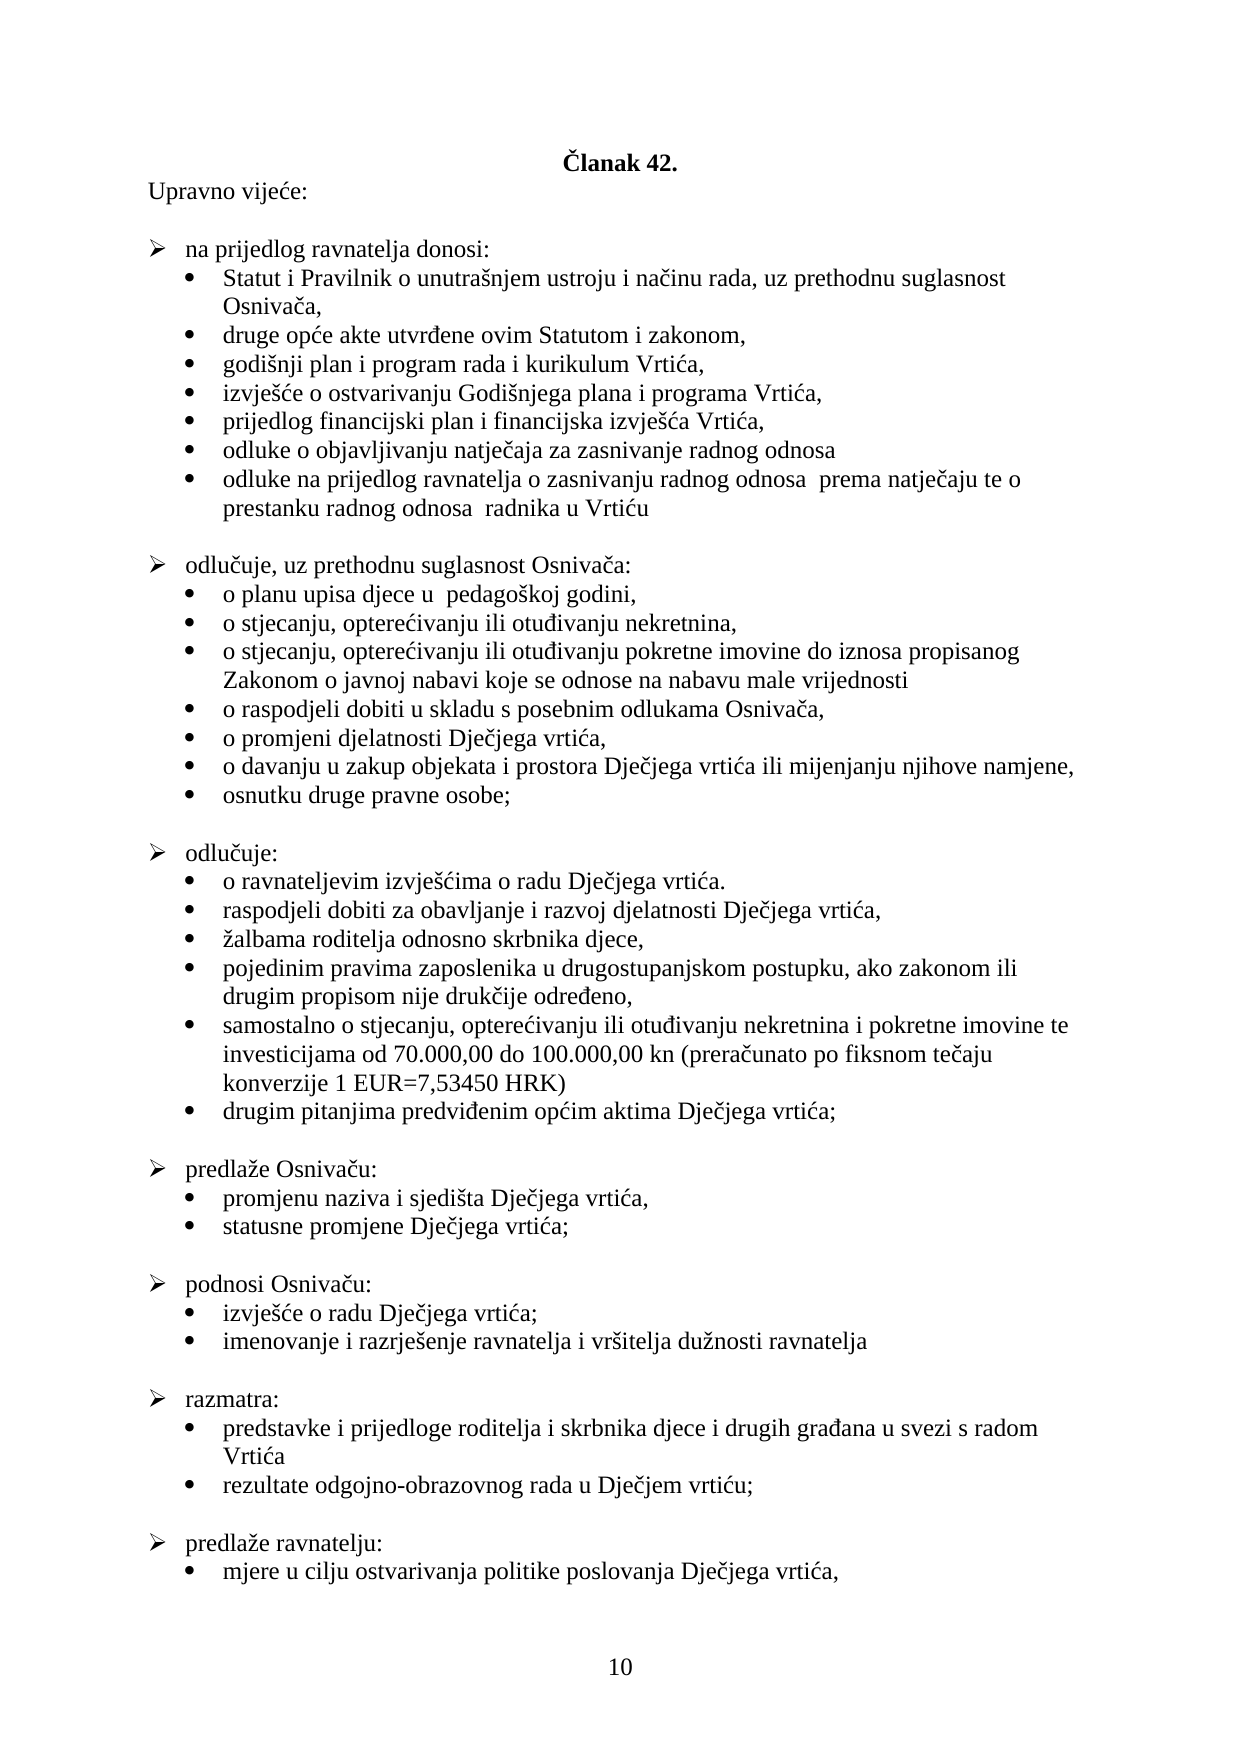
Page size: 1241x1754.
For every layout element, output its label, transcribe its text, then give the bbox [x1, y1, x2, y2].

list izvješće o ostvarivanju Godišnjega plana i programa Vrtića, [185, 378, 1093, 406]
text prestanku radnog odnosa radnika u Vrtiću [223, 493, 1093, 521]
list o stjecanju, opterećivanju ili otuđivanju pokretne imovine do iznosa propisanog Zakonom o javnoj nabavi koje se odnose na nabavu male vrijednosti [185, 636, 1093, 694]
list predlaže Osnivaču: [148, 1154, 1093, 1183]
list raspodjeli dobiti za obavljanje i razvoj djelatnosti Dječjega vrtića, [185, 895, 1093, 924]
list drugim pitanjima predviđenim općim aktima Dječjega vrtića; [185, 1096, 1093, 1125]
list o davanju u zakup objekata i prostora Dječjega vrtića ili mijenjanju njihove namjene, [185, 751, 1093, 780]
list statusne promjene Dječjega vrtića; [185, 1211, 1093, 1240]
list odlučuje, uz prethodnu suglasnost Osnivača: [148, 550, 1093, 579]
list osnutku druge pravne osobe; [185, 780, 1093, 809]
text Članak 42. [148, 148, 1093, 176]
list odlučuje: [148, 838, 1093, 866]
list Statut i Pravilnik o unutrašnjem ustroju i načinu rada, uz prethodnu suglasnost Osnivača, [185, 263, 1093, 320]
list druge opće akte utvrđene ovim Statutom i zakonom, [185, 320, 1093, 349]
text Upravno vijeće: [148, 176, 1093, 205]
list o promjeni djelatnosti Dječjega vrtića, [185, 723, 1093, 751]
list razmatra: [148, 1384, 1093, 1413]
list godišnji plan i program rada i kurikulum Vrtića, [185, 349, 1093, 378]
list predlaže ravnatelju: [148, 1528, 1093, 1556]
list promjenu naziva i sjedišta Dječjega vrtića, [185, 1183, 1093, 1211]
list o stjecanju, opterećivanju ili otuđivanju nekretnina, [185, 608, 1093, 636]
list na prijedlog ravnatelja donosi: [148, 234, 1093, 263]
list pojedinim pravima zaposlenika u drugostupanjskom postupku, ako zakonom ili drugim propisom nije drukčije određeno, [185, 953, 1093, 1010]
list o planu upisa djece u pedagoškoj godini, [185, 579, 1093, 608]
list o ravnateljevim izvješćima o radu Dječjega vrtića. [185, 866, 1093, 895]
list o raspodjeli dobiti u skladu s posebnim odlukama Osnivača, [185, 694, 1093, 723]
list prijedlog financijski plan i financijska izvješća Vrtića, [185, 406, 1093, 435]
list imenovanje i razrješenje ravnatelja i vršitelja dužnosti ravnatelja [185, 1326, 1093, 1355]
list odluke o objavljivanju natječaja za zasnivanje radnog odnosa [185, 435, 1093, 464]
list žalbama roditelja odnosno skrbnika djece, [185, 924, 1093, 953]
list mjere u cilju ostvarivanja politike poslovanja Dječjega vrtića, [185, 1556, 1093, 1585]
list predstavke i prijedloge roditelja i skrbnika djece i drugih građana u svezi s radom Vrtića [185, 1413, 1093, 1470]
list odluke na prijedlog ravnatelja o zasnivanju radnog odnosa prema natječaju te o [185, 464, 1093, 493]
list izvješće o radu Dječjega vrtića; [185, 1298, 1093, 1326]
list rezultate odgojno-obrazovnog rada u Dječjem vrtiću; [185, 1470, 1093, 1499]
list podnosi Osnivaču: [148, 1269, 1093, 1298]
list samostalno o stjecanju, opterećivanju ili otuđivanju nekretnina i pokretne imovine te investicijama od 70.000,00 do 100.000,00 kn (preračunato po fiksnom tečaju konverzije 1 EUR=7,53450 HRK) [185, 1010, 1093, 1096]
